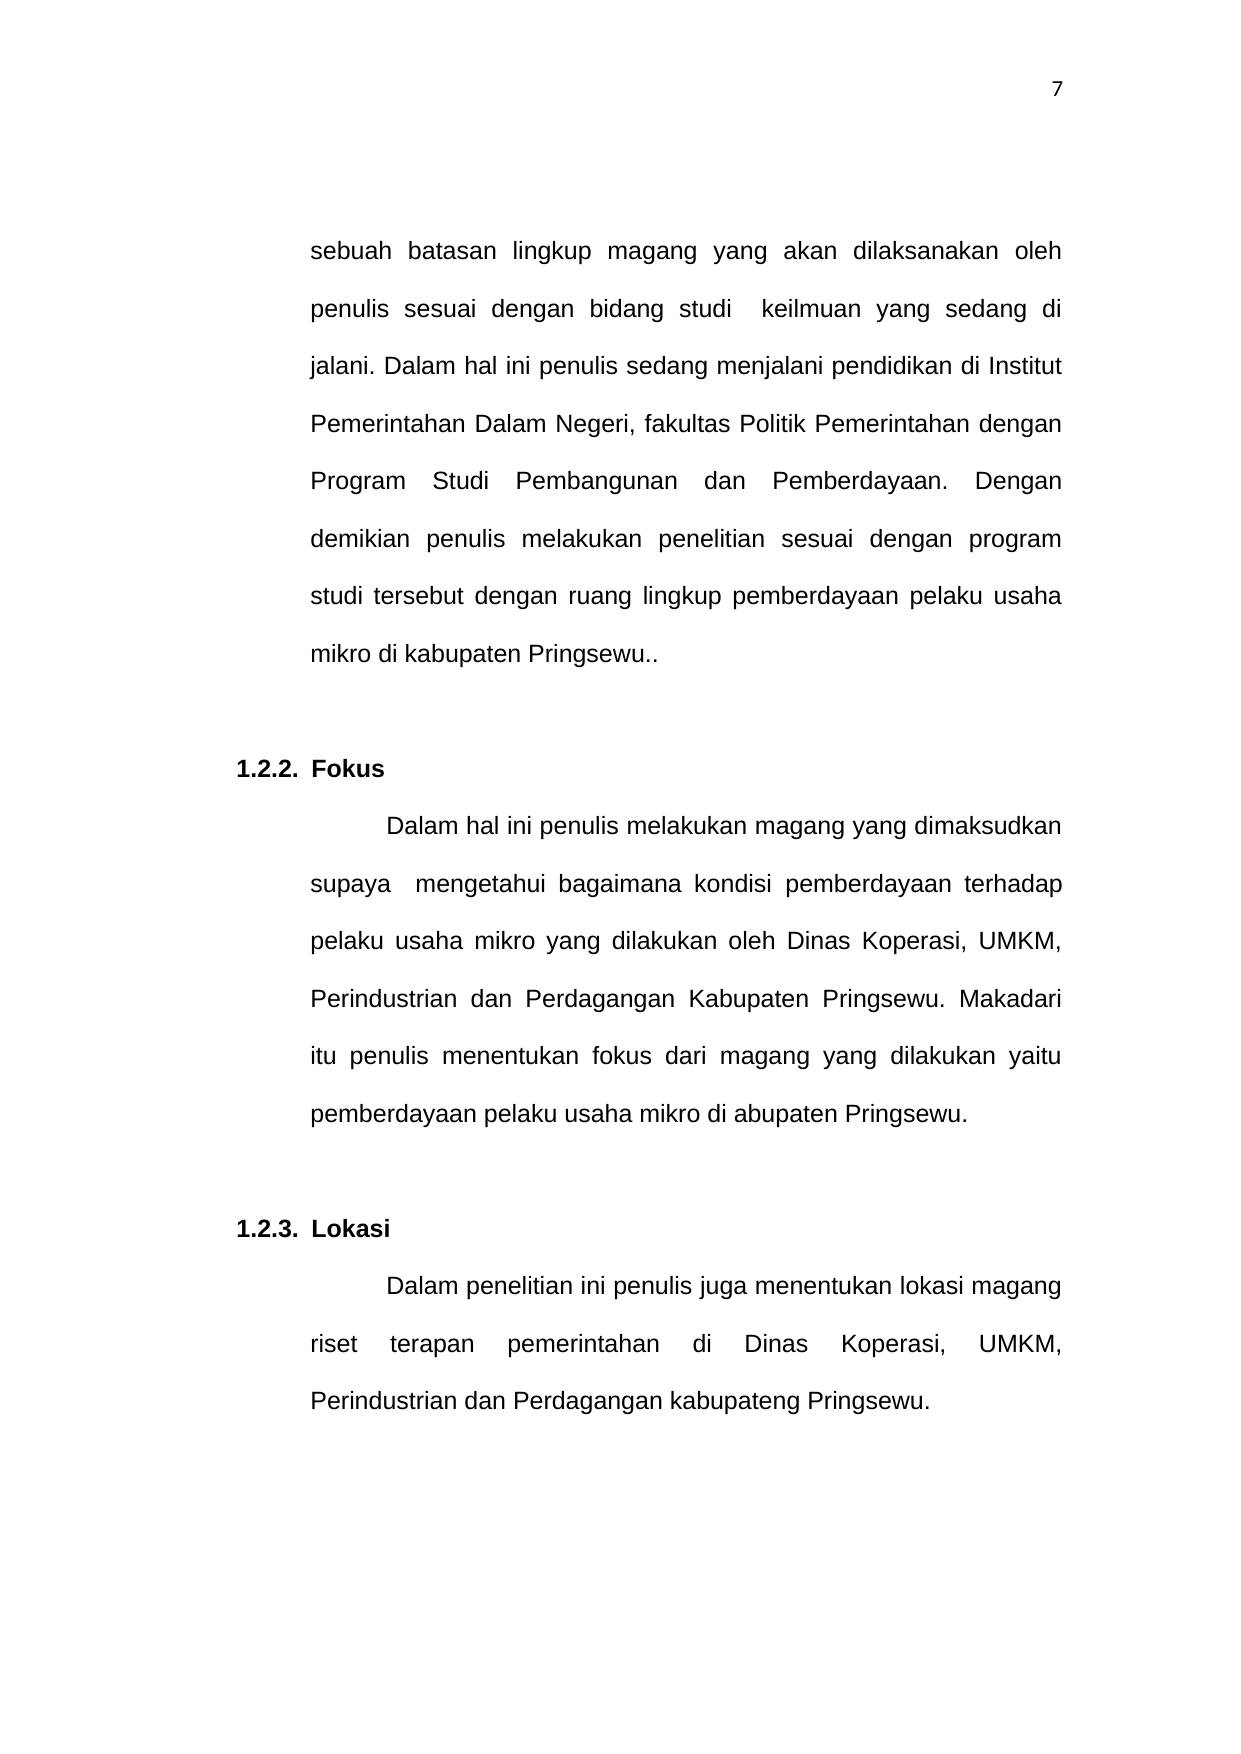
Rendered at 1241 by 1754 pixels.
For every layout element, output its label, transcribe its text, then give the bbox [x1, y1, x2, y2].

list Fokus [236, 754, 1063, 782]
list Dalam penelitian ini penulis juga menentukan lokasi magang riset terapan pemerintahan di Dinas Koperasi, UMKM, Perindustrian dan Perdagangan kabupateng Pringsewu. [310, 1271, 1063, 1415]
list Dalam hal ini penulis melakukan magang yang dimaksudkan supaya mengetahui bagaimana kondisi pemberdayaan terhadap pelaku usaha mikro yang dilakukan oleh Dinas Koperasi, UMKM, Perindustrian dan Perdagangan Kabupaten Pringsewu. Makadari itu penulis menentukan fokus dari magang yang dilakukan yaitu pemberdayaan pelaku usaha mikro di abupaten Pringsewu. [310, 811, 1063, 1127]
list Lokasi [236, 1214, 1063, 1242]
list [310, 236, 1063, 667]
